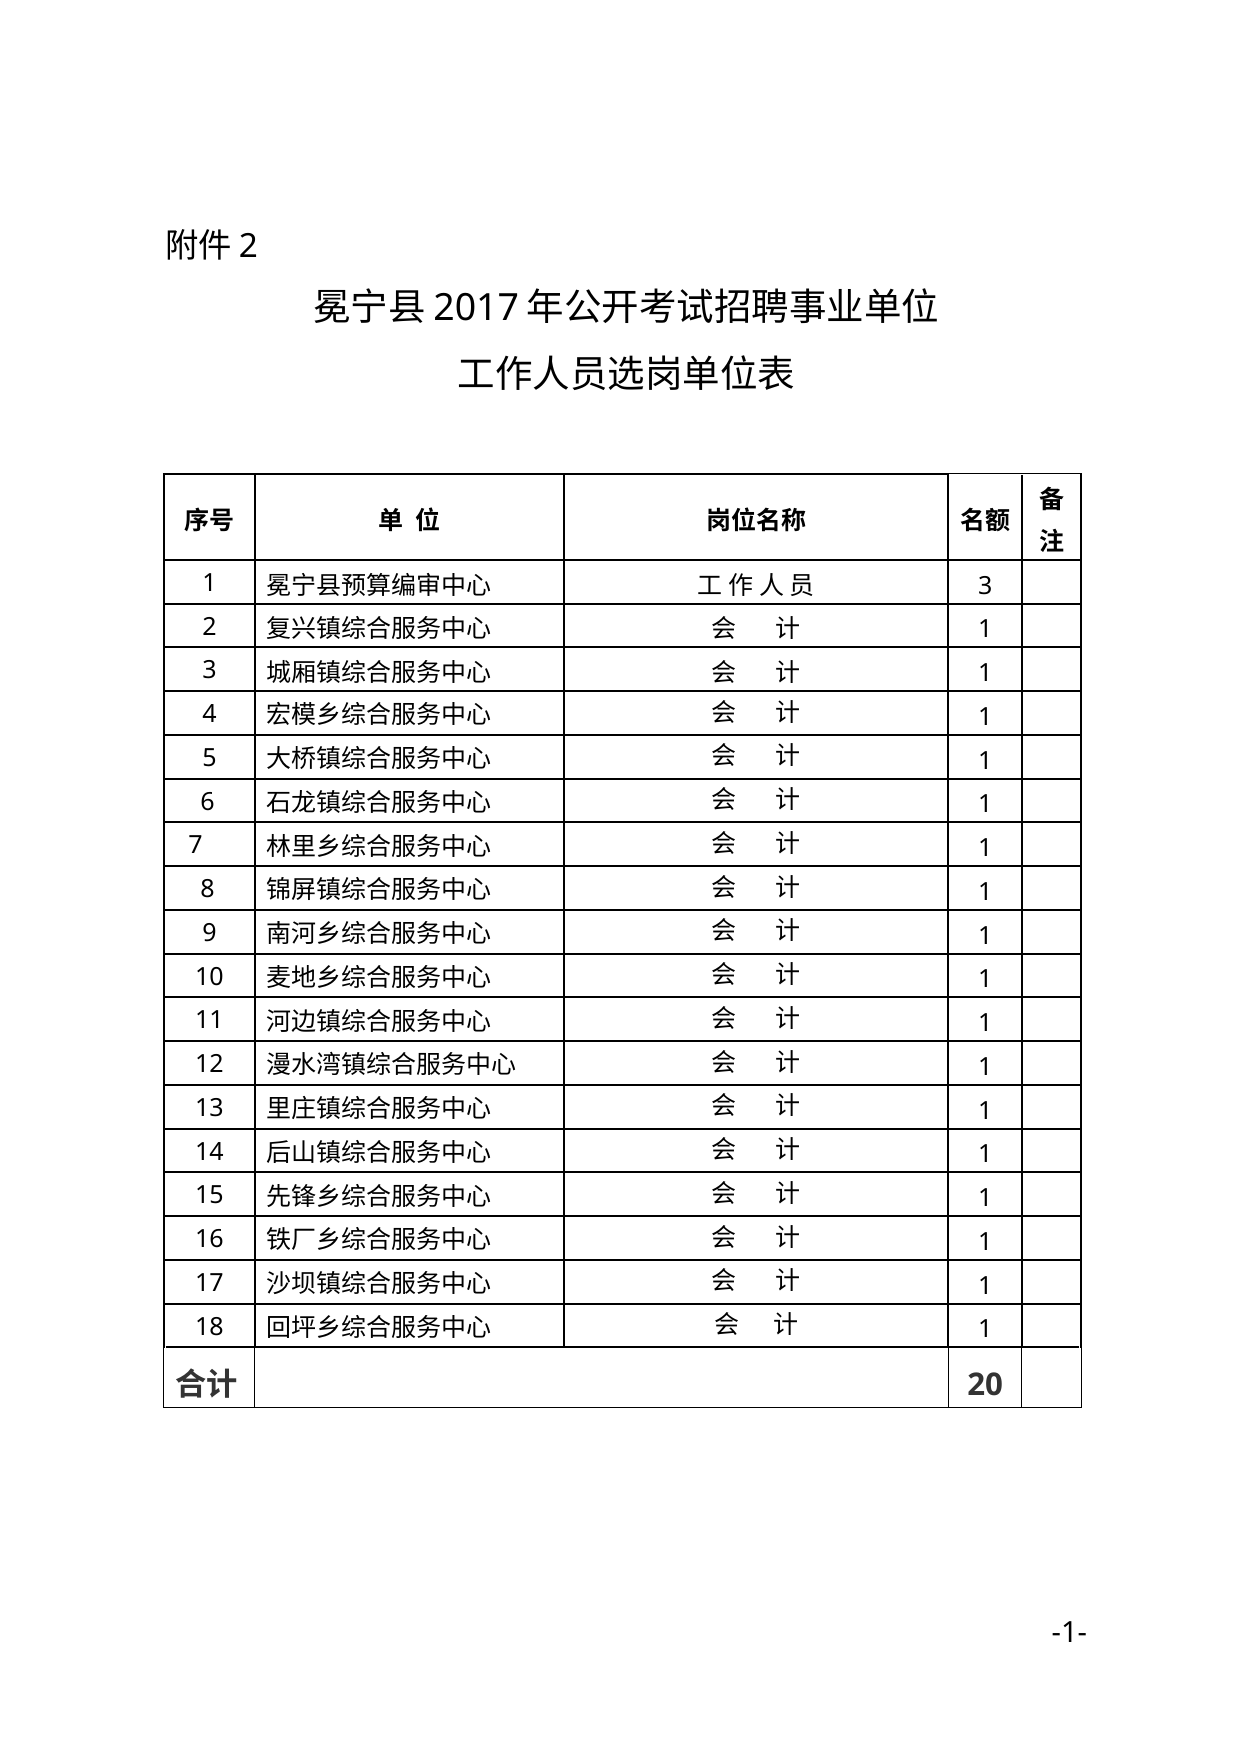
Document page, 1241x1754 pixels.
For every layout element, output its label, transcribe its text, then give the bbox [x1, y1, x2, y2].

table_cell 1 [949, 823, 1021, 865]
table_cell [1023, 1042, 1080, 1084]
table_cell [1023, 605, 1080, 646]
table_cell [1023, 1173, 1080, 1215]
table_cell 漫水湾镇综合服务中心 [256, 1042, 563, 1084]
table_cell 后山镇综合服务中心 [256, 1130, 563, 1171]
table_cell 城厢镇综合服务中心 [256, 648, 563, 690]
table_cell 复兴镇综合服务中心 [256, 605, 563, 646]
table_cell 回坪乡综合服务中心 [256, 1305, 563, 1346]
table_cell 1 [949, 867, 1021, 909]
table_cell 石龙镇综合服务中心 [256, 780, 563, 821]
table_cell 13 [165, 1086, 254, 1127]
table_cell 会 计 [565, 648, 947, 690]
table_cell 17 [165, 1261, 254, 1302]
text 冕宁县2017年公开考试招聘事业单位 [165, 267, 1087, 334]
table_header 名额 [949, 474, 1022, 559]
table_cell 1 [949, 1086, 1021, 1127]
table_cell 会 计 [565, 1305, 947, 1346]
table_cell [1023, 561, 1080, 602]
table_cell 冕宁县预算编审中心 [256, 561, 563, 602]
table_cell 7 [165, 823, 254, 865]
table_cell 会 计 [565, 1130, 947, 1171]
table_cell 会 计 [565, 1086, 947, 1127]
table_cell 会 计 [565, 911, 947, 952]
table_cell 1 [949, 1042, 1021, 1084]
table_cell 20 [949, 1348, 1021, 1407]
table_cell 1 [949, 1130, 1021, 1171]
text 工作人员选岗单位表 [165, 334, 1087, 400]
table_cell 铁厂乡综合服务中心 [256, 1217, 563, 1259]
table_cell 1 [949, 955, 1021, 996]
table_cell 10 [165, 955, 254, 996]
table_cell 1 [949, 998, 1021, 1040]
table_cell 16 [165, 1217, 254, 1259]
table_cell [1023, 1305, 1080, 1346]
table_cell 1 [949, 1217, 1021, 1259]
table_header 备注 [1022, 474, 1080, 559]
table_cell 12 [165, 1042, 254, 1084]
table_cell 先锋乡综合服务中心 [256, 1173, 563, 1215]
table_cell 会 计 [565, 998, 947, 1040]
table_cell 林里乡综合服务中心 [256, 823, 563, 865]
table_cell 1 [949, 692, 1021, 734]
table_cell 麦地乡综合服务中心 [256, 955, 563, 996]
table_cell [1023, 1130, 1080, 1171]
table_cell 1 [949, 736, 1021, 777]
table_cell 1 [949, 780, 1021, 821]
table_cell 沙坝镇综合服务中心 [256, 1261, 563, 1302]
table_cell 会 计 [565, 780, 947, 821]
table_cell 4 [165, 692, 254, 734]
table_cell 会 计 [565, 823, 947, 865]
table_cell 3 [165, 648, 254, 690]
text 附件2 [165, 218, 1087, 267]
table_cell 1 [949, 648, 1021, 690]
table_cell [255, 1348, 948, 1407]
table_cell 会 计 [565, 1217, 947, 1259]
table_cell [1023, 867, 1080, 909]
table_cell 9 [165, 911, 254, 952]
table_cell 5 [165, 736, 254, 777]
table_header 序号 [165, 475, 254, 559]
table_cell 河边镇综合服务中心 [256, 998, 563, 1040]
table_cell 1 [165, 561, 254, 602]
table_cell 南河乡综合服务中心 [256, 911, 563, 952]
table_cell 1 [949, 911, 1021, 952]
table_cell 宏模乡综合服务中心 [256, 692, 563, 734]
table_cell 11 [165, 998, 254, 1040]
table_cell [1023, 823, 1080, 865]
table_cell [1023, 1086, 1080, 1127]
table_cell [1022, 1346, 1081, 1407]
table_cell 会 计 [565, 736, 947, 777]
table_header 岗位名称 [565, 475, 947, 559]
table_cell 3 [949, 561, 1021, 602]
table_cell [1023, 998, 1080, 1040]
table_cell 会 计 [565, 692, 947, 734]
table_cell 工 作 人 员 [565, 561, 947, 602]
table_cell 里庄镇综合服务中心 [256, 1086, 563, 1127]
table_cell 15 [165, 1173, 254, 1215]
table_cell [1023, 780, 1080, 821]
table_cell [1023, 736, 1080, 777]
table_cell [1023, 1261, 1080, 1302]
table_cell 会 计 [565, 605, 947, 646]
table_header 单 位 [256, 475, 563, 559]
table_cell [1023, 692, 1080, 734]
table_cell 会 计 [565, 867, 947, 909]
table_cell 锦屏镇综合服务中心 [256, 867, 563, 909]
table_cell 1 [949, 1305, 1021, 1346]
table_cell 会 计 [565, 1042, 947, 1084]
table_cell 大桥镇综合服务中心 [256, 736, 563, 777]
table_cell 18 [165, 1305, 254, 1346]
table_cell 6 [165, 780, 254, 821]
table_cell 14 [165, 1130, 254, 1171]
table_cell 会 计 [565, 1173, 947, 1215]
table_cell 1 [949, 1261, 1021, 1302]
table_cell 1 [949, 605, 1021, 646]
table_cell 1 [949, 1173, 1021, 1215]
table_cell [1023, 1217, 1080, 1259]
table_cell 会 计 [565, 1261, 947, 1302]
table_cell [1023, 648, 1080, 690]
table_cell 会 计 [565, 955, 947, 996]
table_cell 8 [165, 867, 254, 909]
table_cell [1023, 955, 1080, 996]
table_cell 合计 [164, 1347, 254, 1407]
table_cell 2 [165, 605, 254, 646]
table_cell [1023, 911, 1080, 952]
